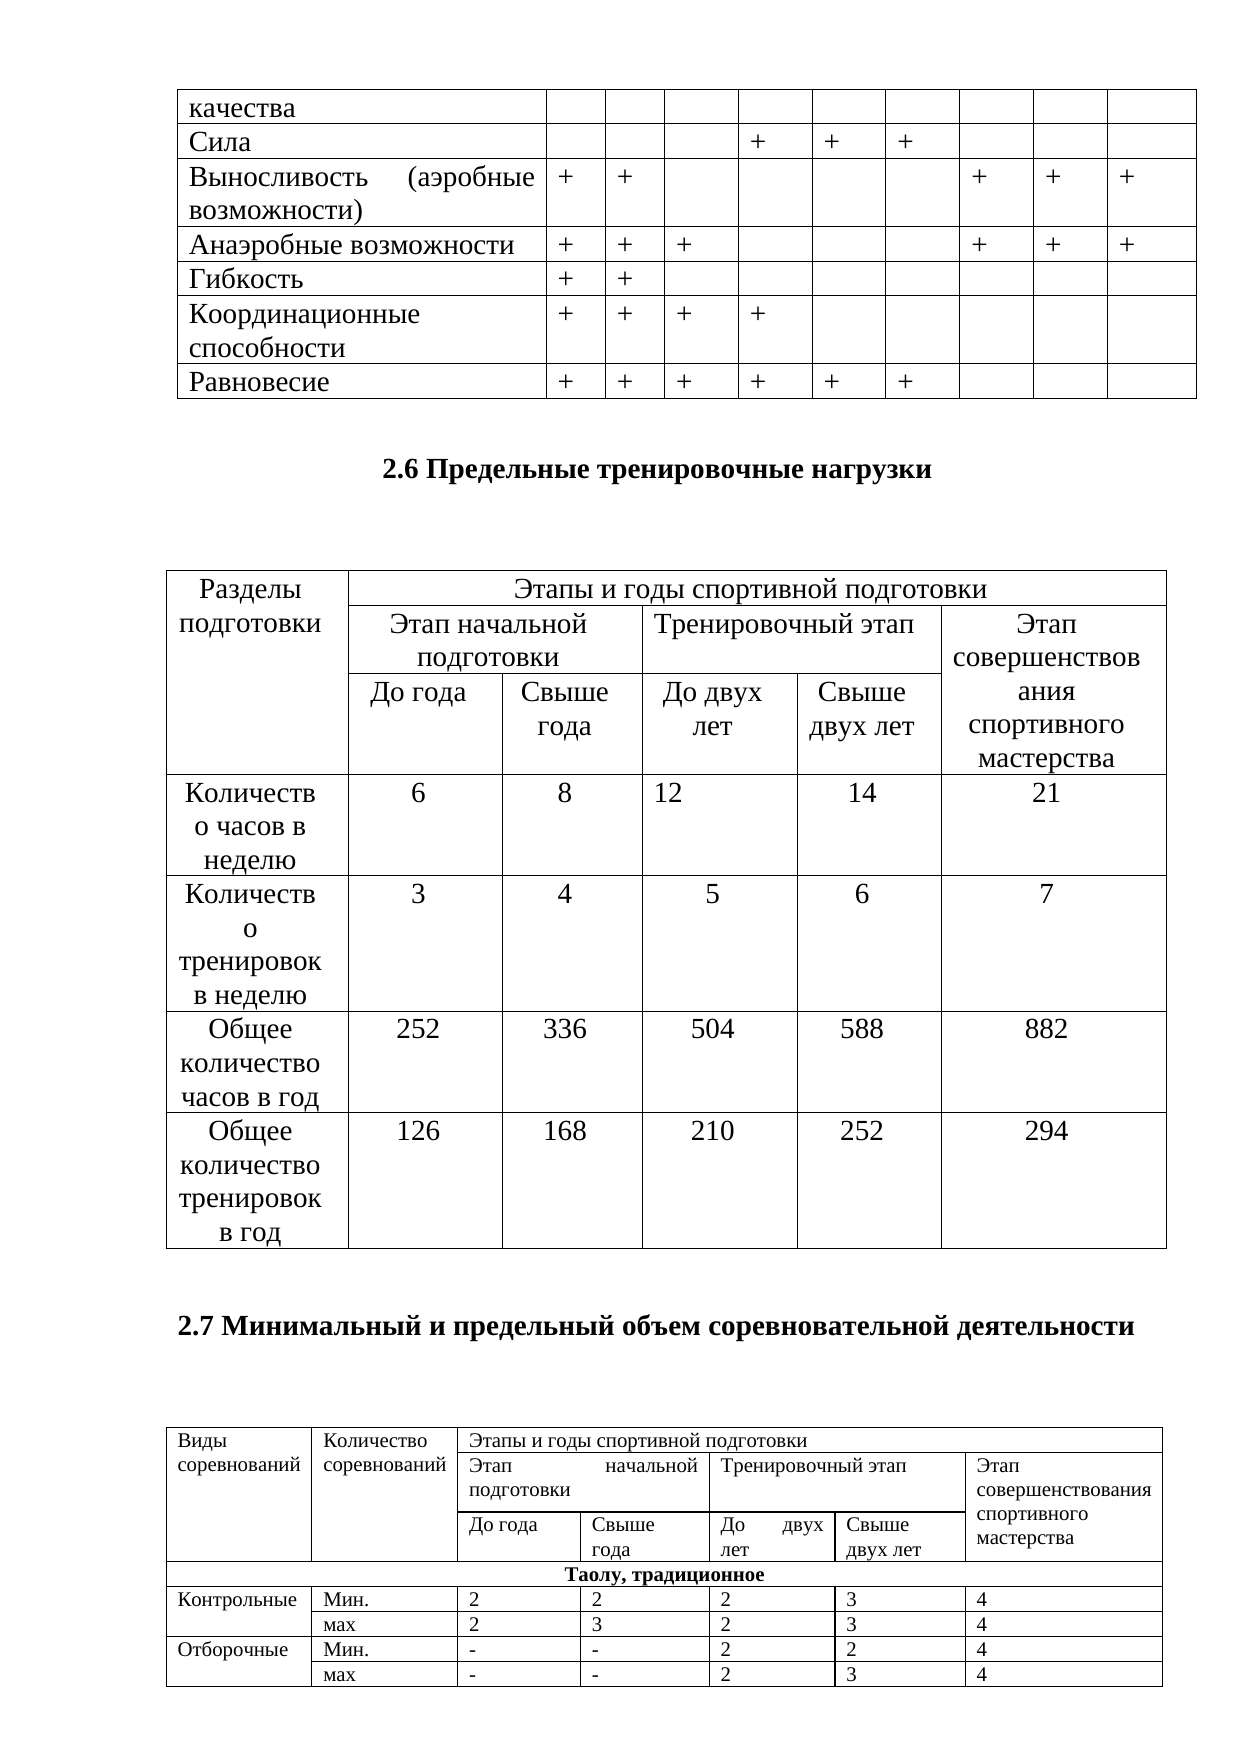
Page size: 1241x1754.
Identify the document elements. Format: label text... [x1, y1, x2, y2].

table_cell Этап совершенствования спортивного мастерства [942, 606, 1166, 774]
table_cell Количество тренировок в неделю [167, 876, 348, 1011]
table_cell 4 [966, 1637, 1162, 1661]
table_cell 6 [349, 775, 502, 875]
table_cell - [458, 1637, 580, 1661]
table_cell 2 [581, 1587, 709, 1611]
table_cell 4 [966, 1612, 1162, 1636]
table_cell + [665, 227, 738, 261]
table_cell [960, 90, 1033, 123]
table_cell + [665, 296, 738, 363]
table_cell + [739, 296, 812, 363]
table_cell [1108, 262, 1196, 295]
table_cell 6 [798, 876, 941, 1011]
table_cell [960, 296, 1033, 363]
table_cell До двух лет [710, 1513, 834, 1561]
table_cell Тренировочный этап [710, 1453, 965, 1511]
table_cell Равновесие [178, 364, 546, 398]
table_cell Анаэробные возможности [178, 227, 546, 261]
table_cell + [547, 296, 605, 363]
table_cell [813, 262, 885, 295]
table_cell + [547, 227, 605, 261]
table_cell Свыше года [581, 1513, 709, 1561]
table_cell [960, 124, 1033, 158]
table_cell Тренировочный этап [643, 606, 941, 673]
table_cell + [665, 90, 738, 123]
table_cell Мин. [312, 1587, 457, 1611]
table_cell Общее количество тренировок в год [167, 1113, 348, 1247]
table_cell 4 [503, 876, 642, 1011]
table_cell + [547, 364, 605, 398]
table_cell [813, 296, 885, 363]
table_cell [739, 227, 812, 261]
table_cell 252 [349, 1012, 502, 1112]
table_cell 12 [643, 775, 797, 875]
table_cell [739, 159, 812, 226]
table_cell + [960, 159, 1033, 226]
table_cell 3 [836, 1587, 965, 1611]
table_cell 252 [798, 1113, 941, 1247]
table_cell Мин. [312, 1637, 457, 1661]
table_cell Свыше двух лет [836, 1513, 965, 1561]
table_cell [1034, 124, 1107, 158]
table_cell [886, 227, 959, 261]
table_cell [665, 159, 738, 226]
table_cell 4 [966, 1662, 1162, 1686]
table_cell 14 [798, 775, 941, 875]
table_header Разделы подготовки [167, 571, 348, 774]
table_cell 2 [710, 1662, 834, 1686]
table_cell 3 [836, 1662, 965, 1686]
table_cell До года [349, 674, 502, 774]
table_cell 3 [581, 1612, 709, 1636]
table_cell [178, 90, 546, 123]
table_cell [1108, 296, 1196, 363]
table_cell [813, 227, 885, 261]
table_cell Этап совершенствования спортивного мастерства [966, 1453, 1162, 1561]
table_cell 3 [836, 1612, 965, 1636]
table_cell + [886, 364, 959, 398]
table_cell + [1108, 227, 1196, 261]
table_cell Общее количество часов в год [167, 1012, 348, 1112]
table_cell 21 [942, 775, 1166, 875]
table_cell + [547, 262, 605, 295]
table_cell 504 [643, 1012, 797, 1112]
table_cell [886, 296, 959, 363]
table_cell До года [458, 1513, 580, 1561]
table_cell Таолу, традиционное [167, 1562, 1162, 1586]
table_cell [960, 262, 1033, 295]
table_cell Контрольные [167, 1587, 311, 1636]
text 2.6 Предельные тренировочные нагрузки [177, 452, 1137, 485]
table_cell + [547, 90, 605, 123]
table_cell + [1034, 227, 1107, 261]
table_cell [547, 124, 605, 158]
table_cell [1034, 262, 1107, 295]
table_cell 2 [710, 1612, 834, 1636]
table_cell Свыше двух лет [798, 674, 941, 774]
table_cell Сила [178, 124, 546, 158]
table_cell [960, 364, 1033, 398]
table_header Виды соревнований [167, 1428, 311, 1561]
table_cell 2 [710, 1637, 834, 1661]
table_cell + [606, 262, 664, 295]
table_cell + [886, 124, 959, 158]
table_cell 7 [942, 876, 1166, 1011]
table_cell 588 [798, 1012, 941, 1112]
table_cell Выносливость (аэробные возможности) [178, 159, 546, 226]
table_cell Отборочные [167, 1637, 311, 1686]
table_cell Свыше года [503, 674, 642, 774]
table_cell [1034, 364, 1107, 398]
table_cell 126 [349, 1113, 502, 1247]
table_cell + [547, 159, 605, 226]
table_cell [813, 159, 885, 226]
table_cell Гибкость [178, 262, 546, 295]
table_cell + [739, 124, 812, 158]
table_cell + [665, 364, 738, 398]
table_cell + [606, 159, 664, 226]
table_cell + [606, 296, 664, 363]
table_cell + [606, 90, 664, 123]
table_cell + [886, 90, 959, 123]
table_cell + [960, 227, 1033, 261]
table_cell Координационные способности [178, 296, 546, 363]
table_cell [1108, 90, 1196, 123]
table_cell + [1108, 159, 1196, 226]
table_cell [1108, 124, 1196, 158]
table_cell + [606, 364, 664, 398]
table_cell - [581, 1662, 709, 1686]
table_cell Количество часов в неделю [167, 775, 348, 875]
table_cell мах [312, 1662, 457, 1686]
table_cell 8 [503, 775, 642, 875]
table_header Этапы и годы спортивной подготовки [458, 1428, 1162, 1452]
table_header Этапы и годы спортивной подготовки [349, 571, 1166, 605]
table_cell 294 [942, 1113, 1166, 1247]
table_cell [1034, 90, 1107, 123]
table_cell 168 [503, 1113, 642, 1247]
table_cell + [813, 364, 885, 398]
table_cell Этап начальной подготовки [349, 606, 642, 673]
table_cell [1108, 364, 1196, 398]
table_cell 336 [503, 1012, 642, 1112]
table_cell 882 [942, 1012, 1166, 1112]
table_cell 210 [643, 1113, 797, 1247]
table_cell 2 [836, 1637, 965, 1661]
table_cell 2 [458, 1587, 580, 1611]
table_cell Этап начальной подготовки [458, 1453, 709, 1511]
table_cell - [581, 1637, 709, 1661]
table_cell 2 [710, 1587, 834, 1611]
table_cell [886, 159, 959, 226]
table_cell мах [312, 1612, 457, 1636]
table_cell + [739, 364, 812, 398]
table_cell До двух лет [643, 674, 797, 774]
table_cell 3 [349, 876, 502, 1011]
table_cell + [606, 227, 664, 261]
table_cell [665, 124, 738, 158]
table_cell 2 [458, 1612, 580, 1636]
table_cell [886, 262, 959, 295]
table_cell [1034, 296, 1107, 363]
table_cell [606, 124, 664, 158]
table_cell - [458, 1662, 580, 1686]
table_cell 4 [966, 1587, 1162, 1611]
table_cell + [1034, 159, 1107, 226]
table_cell [739, 262, 812, 295]
table_header Количество соревнований [312, 1428, 457, 1561]
table_cell + [739, 90, 812, 123]
table_cell 5 [643, 876, 797, 1011]
text 2.7 Минимальный и предельный объем соревновательной деятельности [177, 1308, 1137, 1341]
table_cell + [813, 124, 885, 158]
table_cell [665, 262, 738, 295]
table_cell + [813, 90, 885, 123]
